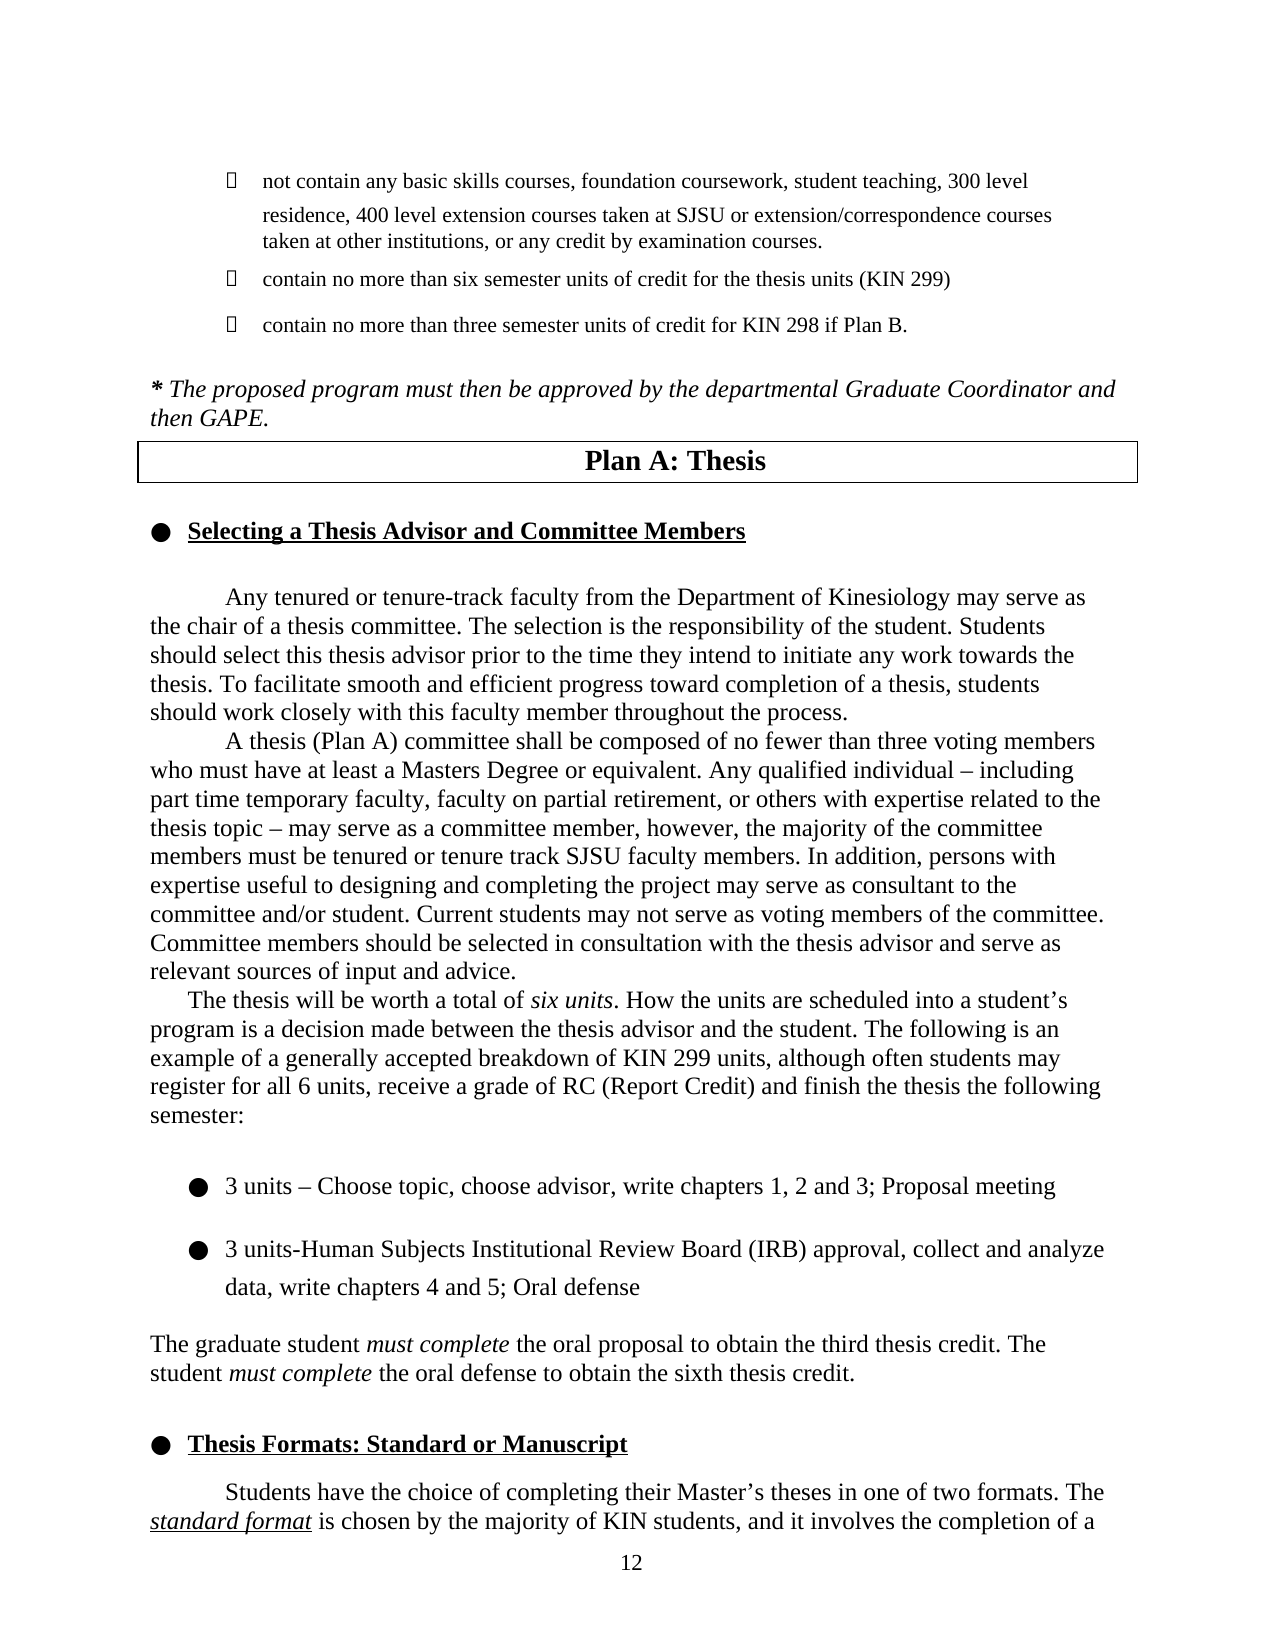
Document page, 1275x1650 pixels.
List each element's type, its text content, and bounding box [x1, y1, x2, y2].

subtitle Thesis Formats: Standard or Manuscript [150, 1415, 1150, 1467]
text A thesis (Plan A) committee shall be composed of no fewer than three voting members who must have at least a Masters Degree or equivalent. Any qualified individual – including part time temporary faculty, faculty on partial retirement, or others with expertise related to the thesis topic – may serve as a committee member, however, the majority of the committee members must be tenured or tenure track SJSU faculty members. In addition, persons with expertise useful to designing and completing the project may serve as consultant to the committee and/or student. Current students may not serve as voting members of the committee. Committee members should be selected in consultation with the thesis advisor and serve as relevant sources of input and advice. [150, 726, 1110, 985]
text * The proposed program must then be approved by the departmental Graduate Coordinator and then GAPE. [150, 374, 1123, 432]
list contain no more than six semester units of credit for the thesis units (KIN 299) [225, 254, 1150, 299]
list not contain any basic skills courses, foundation coursework, student teaching, 300 level residence, 400 level extension courses taken at SJSU or extension/correspondence courses taken at other institutions, or any credit by examination courses. [225, 156, 1090, 253]
list 3 units – Choose topic, choose advisor, write chapters 1, 2 and 3; Proposal meeting [187, 1158, 1150, 1209]
text Any tenured or tenure-track faculty from the Department of Kinesiology may serve as the chair of a thesis committee. The selection is the responsibility of the student. Students should select this thesis advisor prior to the time they intend to initiate any work towards the thesis. To facilitate smooth and efficient progress toward completion of a thesis, students should work closely with this faculty member throughout the process. [150, 582, 1102, 726]
text The graduate student must complete the oral proposal to obtain the third thesis credit. The student must complete the oral defense to obtain the sixth thesis credit. [150, 1329, 1102, 1387]
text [150, 1477, 1115, 1535]
text The thesis will be worth a total of six units. How the units are scheduled into a student’s program is a decision made between the thesis advisor and the student. The following is an example of a generally accepted breakdown of KIN 299 units, although often students may register for all 6 units, receive a grade of RC (Report Credit) and finish the thesis the following semester: [150, 985, 1123, 1129]
list contain no more than three semester units of credit for KIN 298 if Plan B. [225, 299, 1150, 344]
subtitle Selecting a Thesis Advisor and Committee Members [150, 502, 1150, 554]
list 3 units-Human Subjects Institutional Review Board (IRB) approval, collect and analyze data, write chapters 4 and 5; Oral defense [187, 1220, 1105, 1300]
